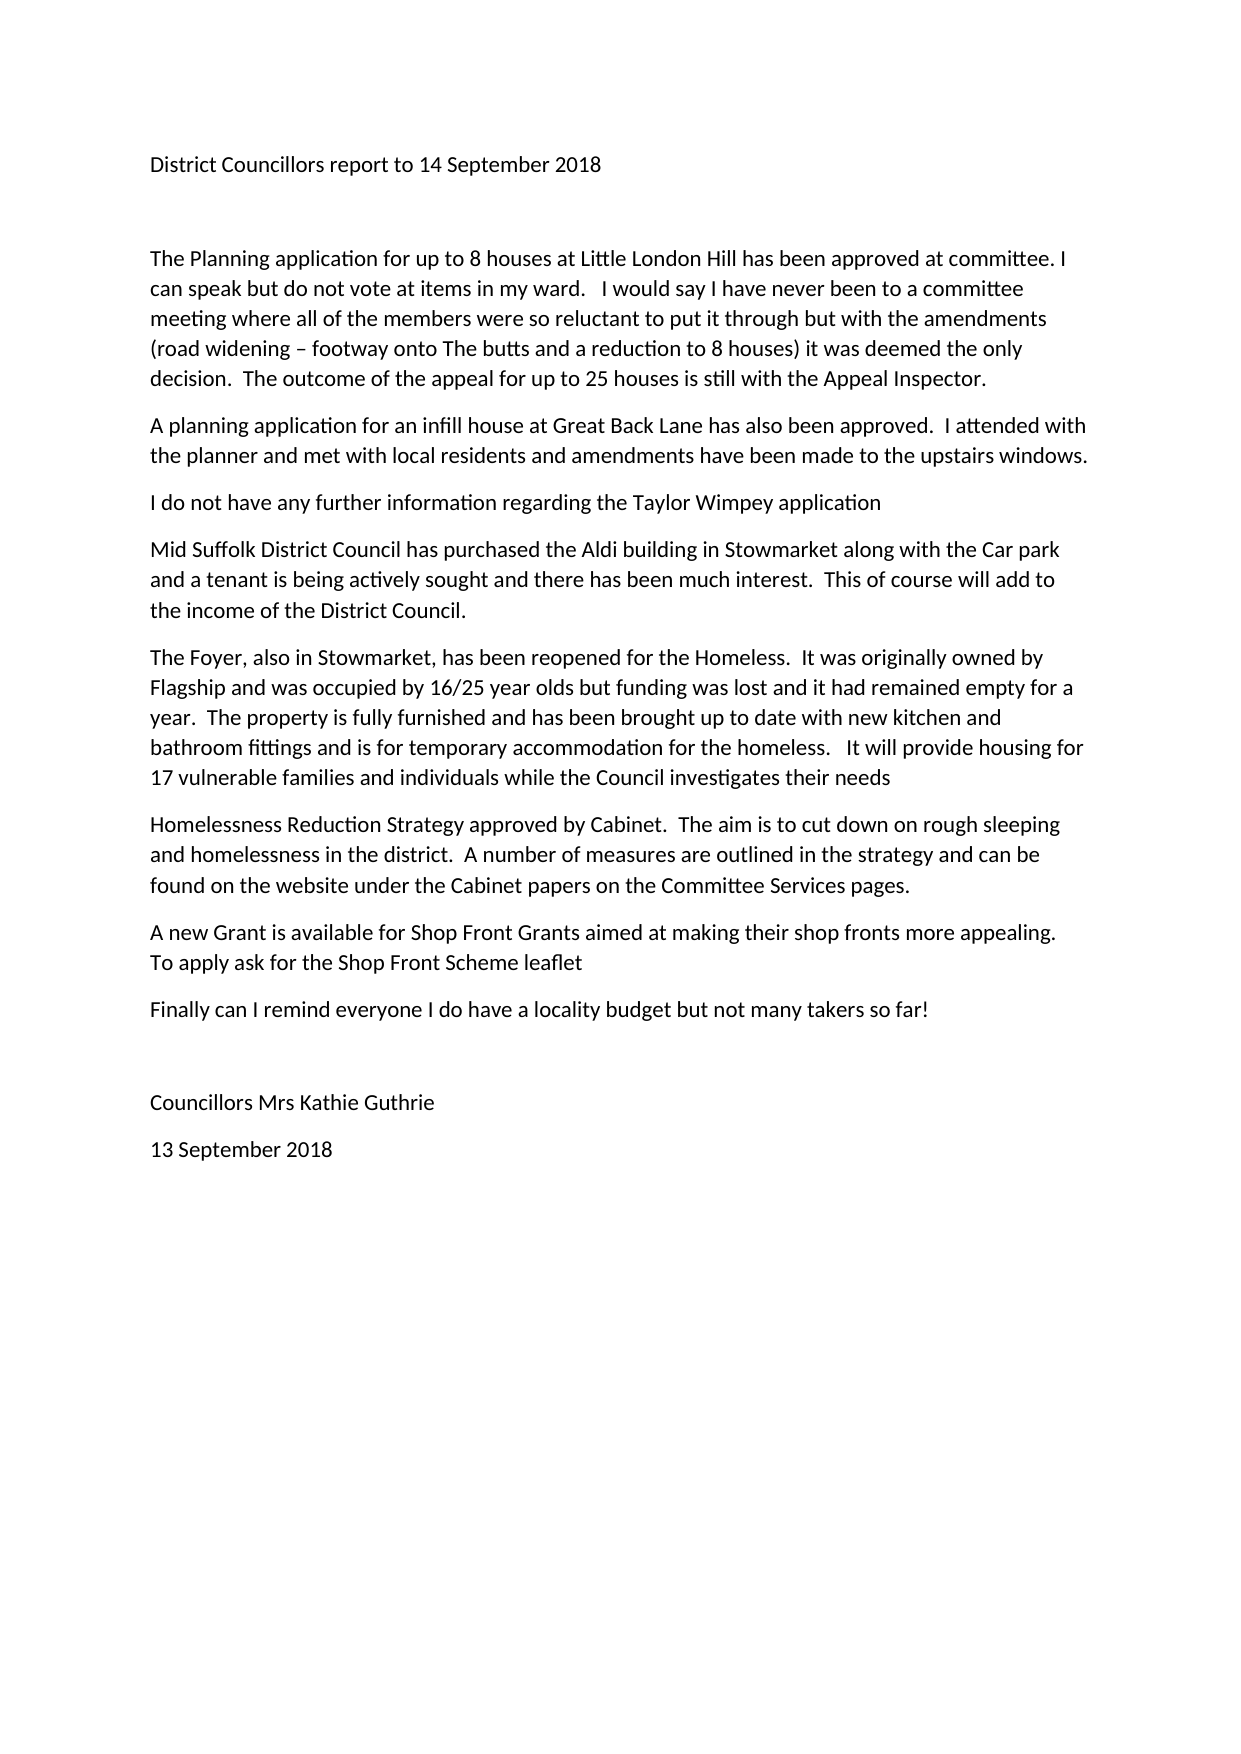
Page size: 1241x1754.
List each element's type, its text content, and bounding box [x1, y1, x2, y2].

text Councillors Mrs Kathie Guthrie [150, 1088, 1090, 1117]
text The Foyer, also in Stowmarket, has been reopened for the Homeless. It was originally owned by Flagship and was occupied by 16/25 year olds but funding was lost and it had remained empty for a year. The property is fully furnished and has been brought up to date with new kitchen and bathroom fittings and is for temporary accommodation for the homeless. It will provide housing for 17 vulnerable families and individuals while the Council investigates their needs [150, 643, 1090, 792]
text District Councillors report to 14 September 2018 [150, 150, 1090, 178]
text Homelessness Reduction Strategy approved by Cabinet. The aim is to cut down on rough sleeping and homelessness in the district. A number of measures are outlined in the strategy and can be found on the website under the Cabinet papers on the Committee Services pages. [150, 810, 1090, 899]
text A planning application for an infill house at Great Back Lane has also been approved. I attended with the planner and met with local residents and amendments have been made to the upstairs windows. [150, 411, 1090, 470]
text Mid Suffolk District Council has purchased the Aldi building in Stowmarket along with the Car park and a tenant is being actively sought and there has been much interest. This of course will add to the income of the District Council. [150, 535, 1090, 624]
text 13 September 2018 [150, 1135, 1090, 1163]
text Finally can I remind everyone I do have a locality budget but not many takers so far! [150, 995, 1090, 1023]
text The Planning application for up to 8 houses at Little London Hill has been approved at committee. I can speak but do not vote at items in my ward. I would say I have never been to a committee meeting where all of the members were so reluctant to put it through but with the amendments (road widening – footway onto The butts and a reduction to 8 houses) it was deemed the only decision. The outcome of the appeal for up to 25 houses is still with the Appeal Inspector. [150, 244, 1090, 393]
text A new Grant is available for Shop Front Grants aimed at making their shop fronts more appealing. To apply ask for the Shop Front Scheme leaflet [150, 918, 1090, 976]
text I do not have any further information regarding the Taylor Wimpey application [150, 488, 1090, 517]
